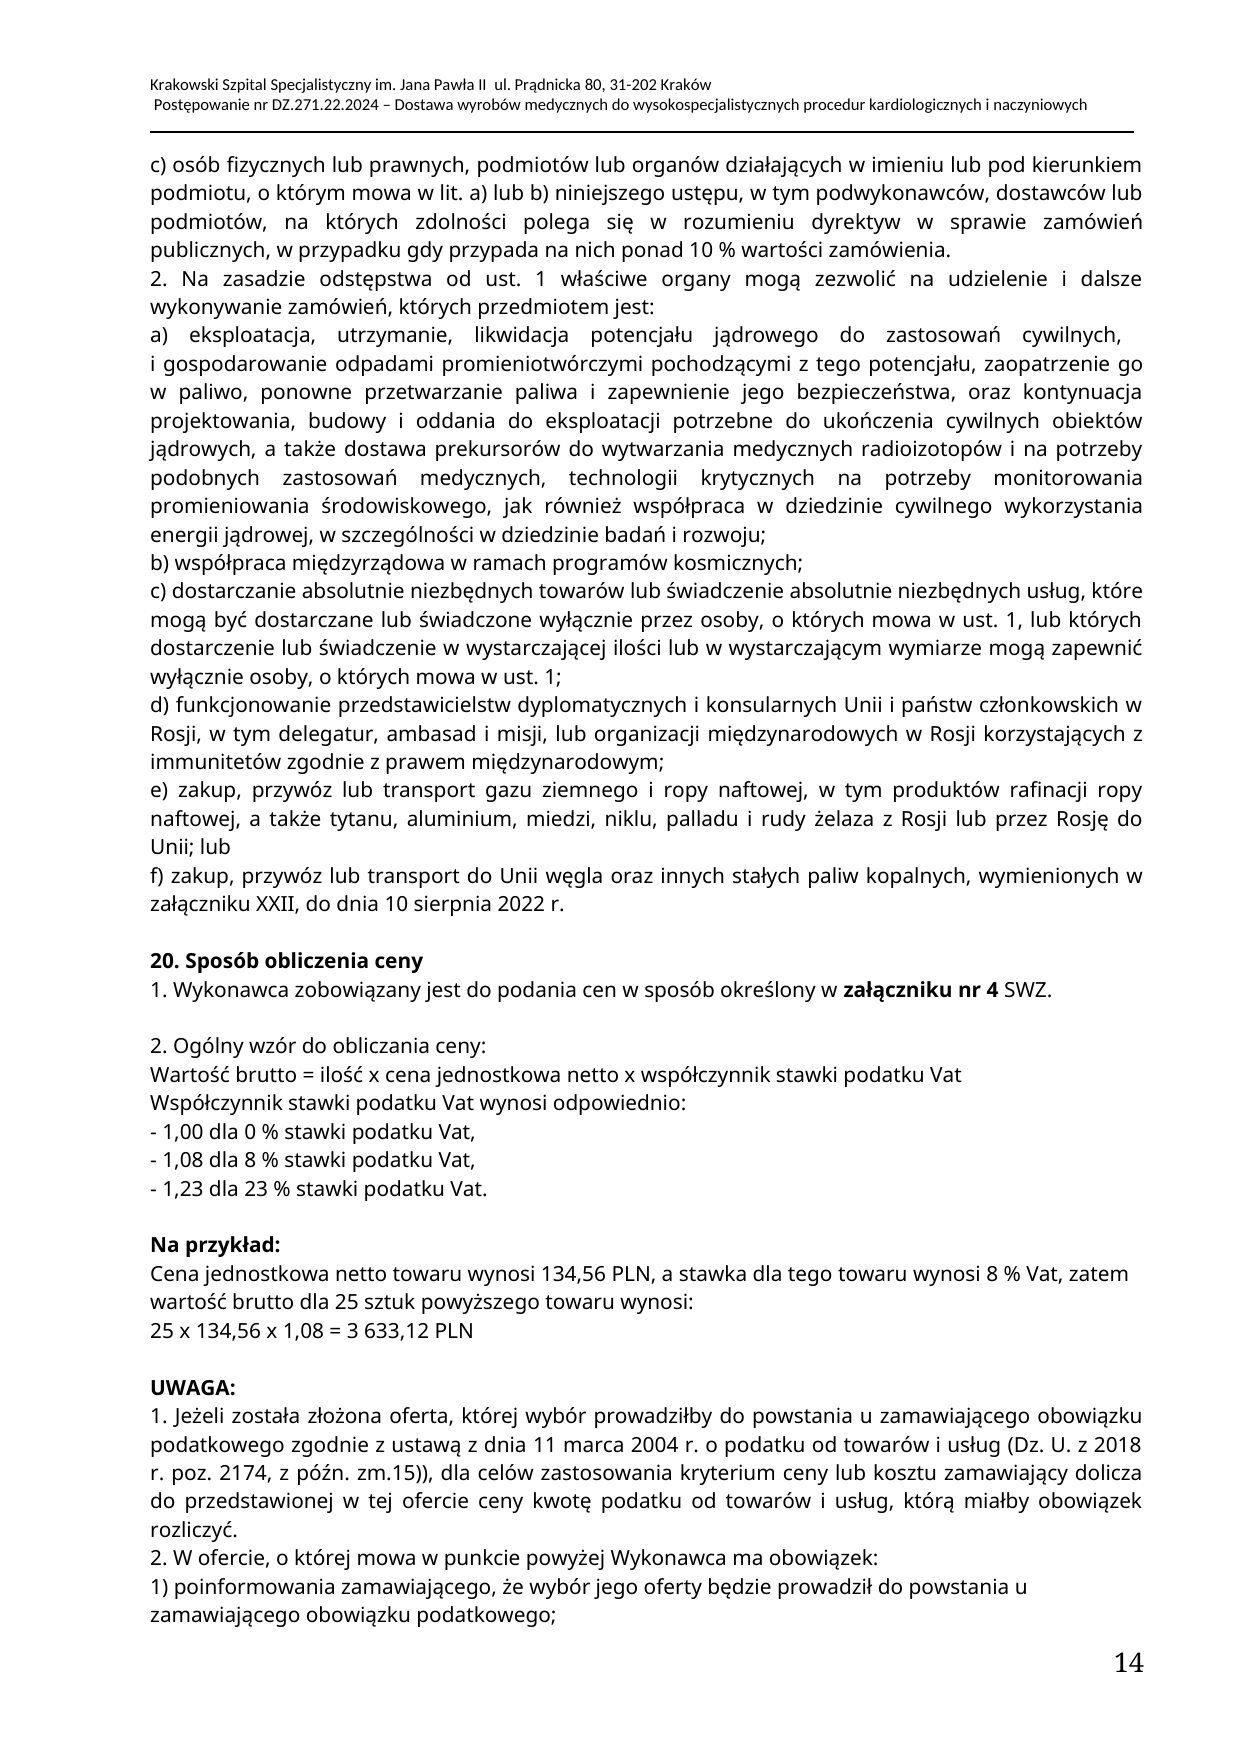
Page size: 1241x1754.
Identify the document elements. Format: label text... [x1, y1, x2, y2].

text Wartość brutto = ilość x cena jednostkowa netto x współczynnik stawki podatku Vat [150, 1060, 1144, 1088]
list UWAGA: [150, 1373, 1144, 1401]
text 2. Ogólny wzór do obliczania ceny: [150, 1032, 1144, 1060]
text d) funkcjonowanie przedstawicielstw dyplomatycznych i konsularnych Unii i państw członkowskich w Rosji, w tym delegatur, ambasad i misji, lub organizacji międzynarodowych w Rosji korzystających z immunitetów zgodnie z prawem międzynarodowym; [150, 690, 1144, 776]
text - 1,23 dla 23 % stawki podatku Vat. [150, 1174, 1144, 1202]
text a) eksploatacja, utrzymanie, likwidacja potencjału jądrowego do zastosowań cywilnych, i gospodarowanie odpadami promieniotwórczymi pochodzącymi z tego potencjału, zaopatrzenie go w paliwo, ponowne przetwarzanie paliwa i zapewnienie jego bezpieczeństwa, oraz kontynuacja projektowania, budowy i oddania do eksploatacji potrzebne do ukończenia cywilnych obiektów jądrowych, a także dostawa prekursorów do wytwarzania medycznych radioizotopów i na potrzeby podobnych zastosowań medycznych, technologii krytycznych na potrzeby monitorowania promieniowania środowiskowego, jak również współpraca w dziedzinie cywilnego wykorzystania energii jądrowej, w szczególności w dziedzinie badań i rozwoju; [150, 321, 1144, 548]
text 1. Jeżeli została złożona oferta, której wybór prowadziłby do powstania u zamawiającego obowiązku podatkowego zgodnie z ustawą z dnia 11 marca 2004 r. o podatku od towarów i usług (Dz. U. z 2018 r. poz. 2174, z późn. zm.15)), dla celów zastosowania kryterium ceny lub kosztu zamawiający dolicza do przedstawionej w tej ofercie ceny kwotę podatku od towarów i usług, którą miałby obowiązek rozliczyć. [150, 1401, 1144, 1543]
text Współczynnik stawki podatku Vat wynosi odpowiednio: [150, 1088, 1144, 1117]
text 20. Sposób obliczenia ceny [150, 946, 1144, 975]
text f) zakup, przywóz lub transport do Unii węgla oraz innych stałych paliw kopalnych, wymienionych w załączniku XXII, do dnia 10 sierpnia 2022 r. [150, 861, 1144, 918]
text e) zakup, przywóz lub transport gazu ziemnego i ropy naftowej, w tym produktów rafinacji ropy naftowej, a także tytanu, aluminium, miedzi, niklu, palladu i rudy żelaza z Rosji lub przez Rosję do Unii; lub [150, 776, 1144, 861]
text Cena jednostkowa netto towaru wynosi 134,56 PLN, a stawka dla tego towaru wynosi 8 % Vat, zatem wartość brutto dla 25 sztuk powyższego towaru wynosi: [150, 1259, 1144, 1316]
text c) dostarczanie absolutnie niezbędnych towarów lub świadczenie absolutnie niezbędnych usług, które mogą być dostarczane lub świadczone wyłącznie przez osoby, o których mowa w ust. 1, lub których dostarczenie lub świadczenie w wystarczającej ilości lub w wystarczającym wymiarze mogą zapewnić wyłącznie osoby, o których mowa w ust. 1; [150, 577, 1144, 690]
text 1. Wykonawca zobowiązany jest do podania cen w sposób określony w załączniku nr 4 SWZ. [150, 975, 1144, 1003]
text b) współpraca międzyrządowa w ramach programów kosmicznych; [150, 548, 1144, 577]
text 25 x 134,56 x 1,08 = 3 633,12 PLN [150, 1316, 1144, 1344]
text - 1,00 dla 0 % stawki podatku Vat, [150, 1117, 1144, 1145]
text 2. W ofercie, o której mowa w punkcie powyżej Wykonawca ma obowiązek: [150, 1543, 1144, 1572]
text 1) poinformowania zamawiającego, że wybór jego oferty będzie prowadził do powstania u zamawiającego obowiązku podatkowego; [150, 1572, 1144, 1629]
text Na przykład: [150, 1231, 1144, 1259]
text - 1,08 dla 8 % stawki podatku Vat, [150, 1145, 1144, 1174]
text c) osób fizycznych lub prawnych, podmiotów lub organów działających w imieniu lub pod kierunkiem podmiotu, o którym mowa w lit. a) lub b) niniejszego ustępu, w tym podwykonawców, dostawców lub podmiotów, na których zdolności polega się w rozumieniu dyrektyw w sprawie zamówień publicznych, w przypadku gdy przypada na nich ponad 10 % wartości zamówienia. [150, 150, 1144, 264]
text 2. Na zasadzie odstępstwa od ust. 1 właściwe organy mogą zezwolić na udzielenie i dalsze wykonywanie zamówień, których przedmiotem jest: [150, 264, 1144, 321]
